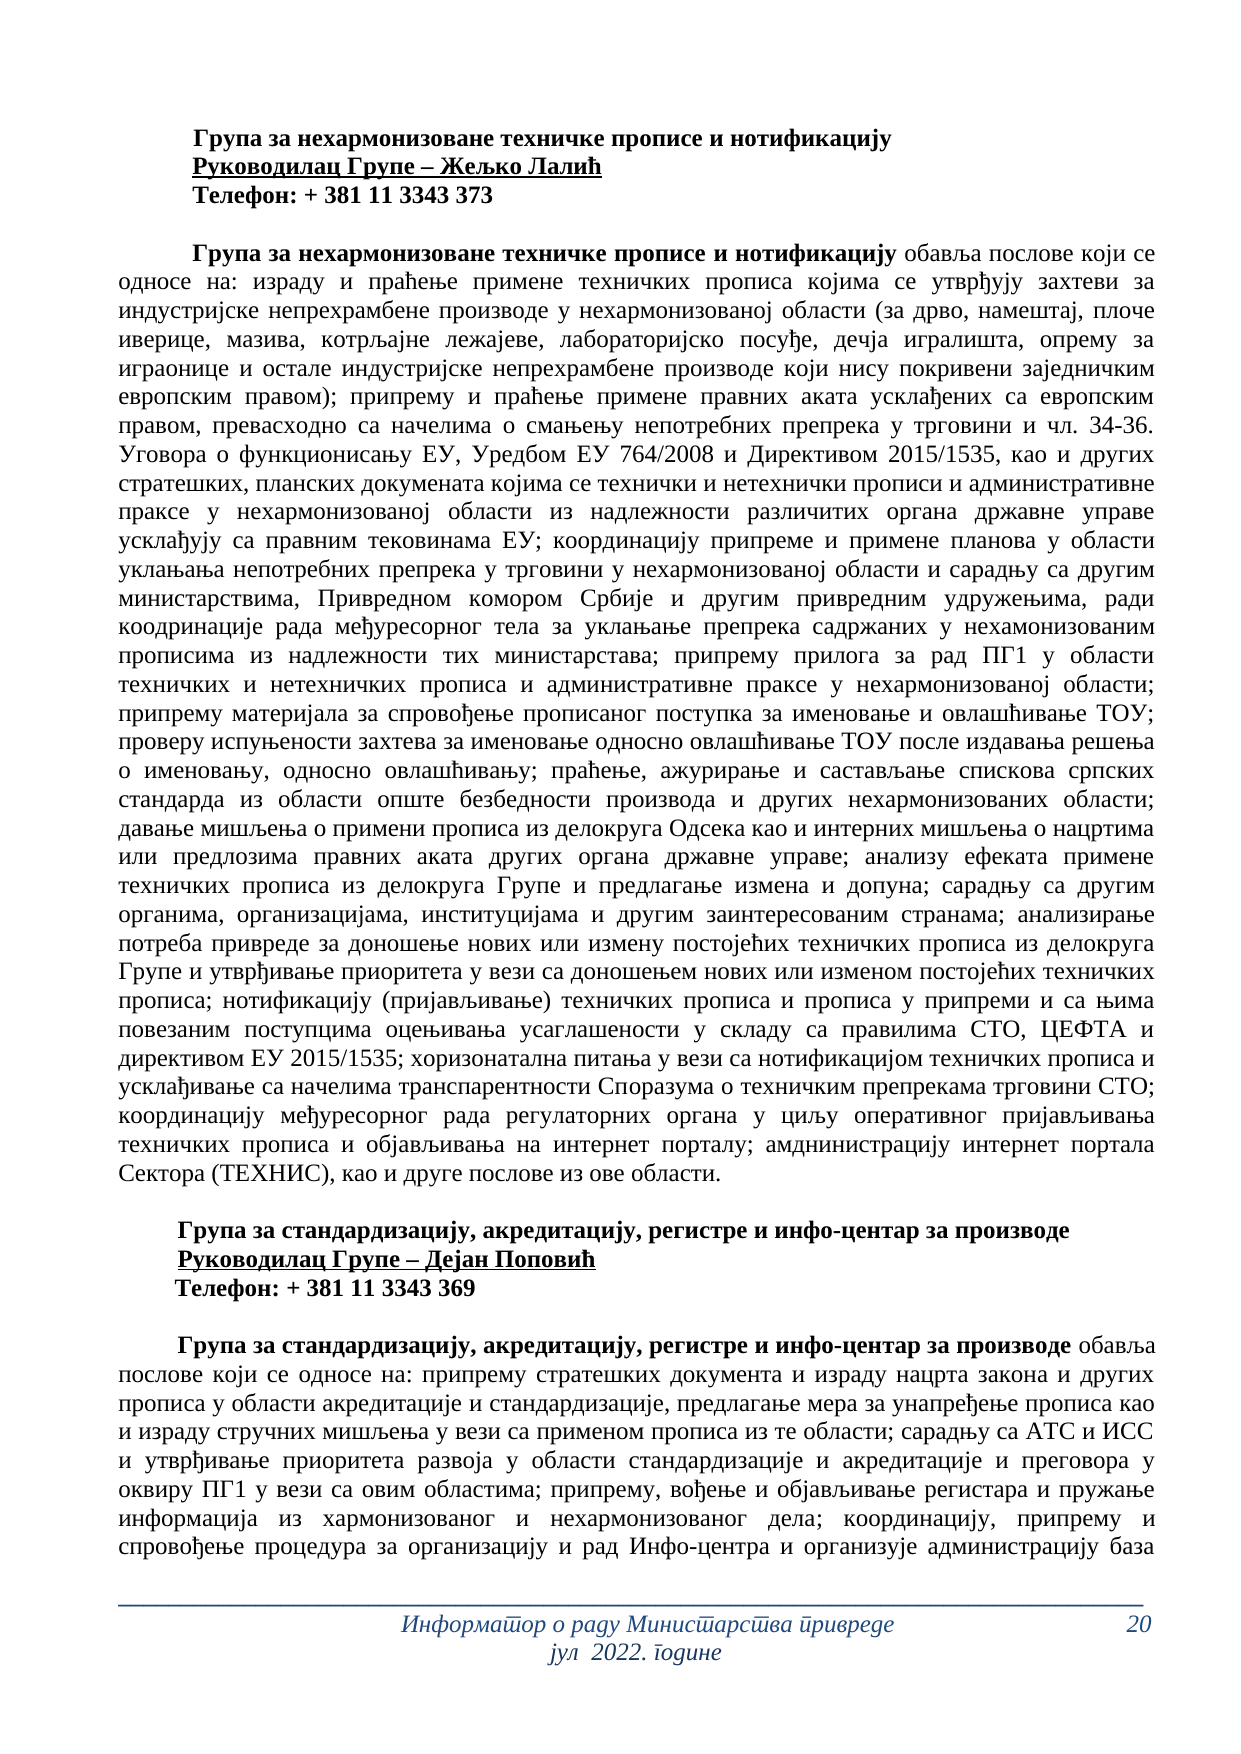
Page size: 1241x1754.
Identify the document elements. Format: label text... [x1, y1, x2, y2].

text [118, 1330, 1156, 1560]
text Руководилац Групе – Жељко Лалић [118, 151, 1156, 180]
text Група за нехармонизоване техничке прописе и нотификацију обавља послове који се односе на: израду и праћење примене техничких прописа којима се утврђују захтеви за индустријске непрехрамбене производе у нехармонизованој области (за дрво, намештај, плоче иверице, мазива, котрљајне лежајеве, лабораторијско посуђе, дечја игралишта, опрему за играонице и остале индустријске непрехрамбене производе који нису покривени заједничким европским правом); припрему и праћење примене правних аката усклађених са европским правом, превасходно са начелима о смањењу непотребних препрека у трговини и чл. 34-36. Уговора о функционисању ЕУ, Уредбом ЕУ 764/2008 и Директивом 2015/1535, као и других стратешких, планских докумената којима се технички и нетехнички прописи и административне праксе у нехармонизованој области из надлежности различитих органа државне управе усклађују са правним тековинама ЕУ; координацију припреме и примене планова у области уклањања непотребних препрека у трговини у нехармонизованој области и сарадњу са другим министарствима, Привредном комором Србије и другим привредним удружењима, ради коодринације рада међуресорног тела за уклањање препрека садржаних у нехамонизованим прописима из надлежности тих министарстава; припрему прилога за рад ПГ1 у области техничких и нетехничких прописа и административне праксе у нехармонизованој области; припрему материјала за спровођење прописаног поступка за именовање и овлашћивање ТОУ; проверу испуњености захтева за именовање односно овлашћивање ТОУ после издавања решења о именовању, односно овлашћивању; праћење, ажурирање и састављање спискова српских стандарда из области опште безбедности производа и других нехармонизованих области; давање мишљења о примени прописа из делокруга Одсека као и интерних мишљења о нацртима или предлозима правних аката других органа државне управе; анализу ефеката примене техничких прописа из делокруга Групе и предлагање измена и допуна; сарадњу са другим органима, организацијама, институцијама и другим заинтересованим странама; анализирање потреба привреде за доношење нових или измену постојећих техничких прописа из делокруга Групе и утврђивање приоритета у вези са доношењем нових или изменом постојећих техничких прописа; нотификацију (пријављивање) техничких прописа и прописа у припреми и са њима повезаним поступцима оцењивања усаглашености у складу са правилима СТО, ЦЕФТА и директивом ЕУ 2015/1535; хоризонатална питања у вези са нотификацијом техничких прописа и усклађивање са начелима транспарентности Спoразума о техничким препрекама трговини СТО; координацију међуресорног рада регулаторних органа у циљу оперативног пријављивања техничких прописа и објављивања на интернет порталу; амднинистрацију интернет портала Сектора (ТЕХНИС), као и друге послове из ове области. [118, 238, 1156, 1186]
text Телефон: + 381 11 3343 373 [118, 180, 1156, 209]
text Група за нехармонизоване техничке прописе и нотификацију [118, 123, 1156, 151]
text Руководилац Групе – Дејан Поповић [118, 1244, 1156, 1273]
text Група за стандардизацију, акредитацију, регистре и инфо-центар за производе [118, 1215, 1156, 1244]
text Телефон: + 381 11 3343 369 [118, 1273, 1156, 1301]
